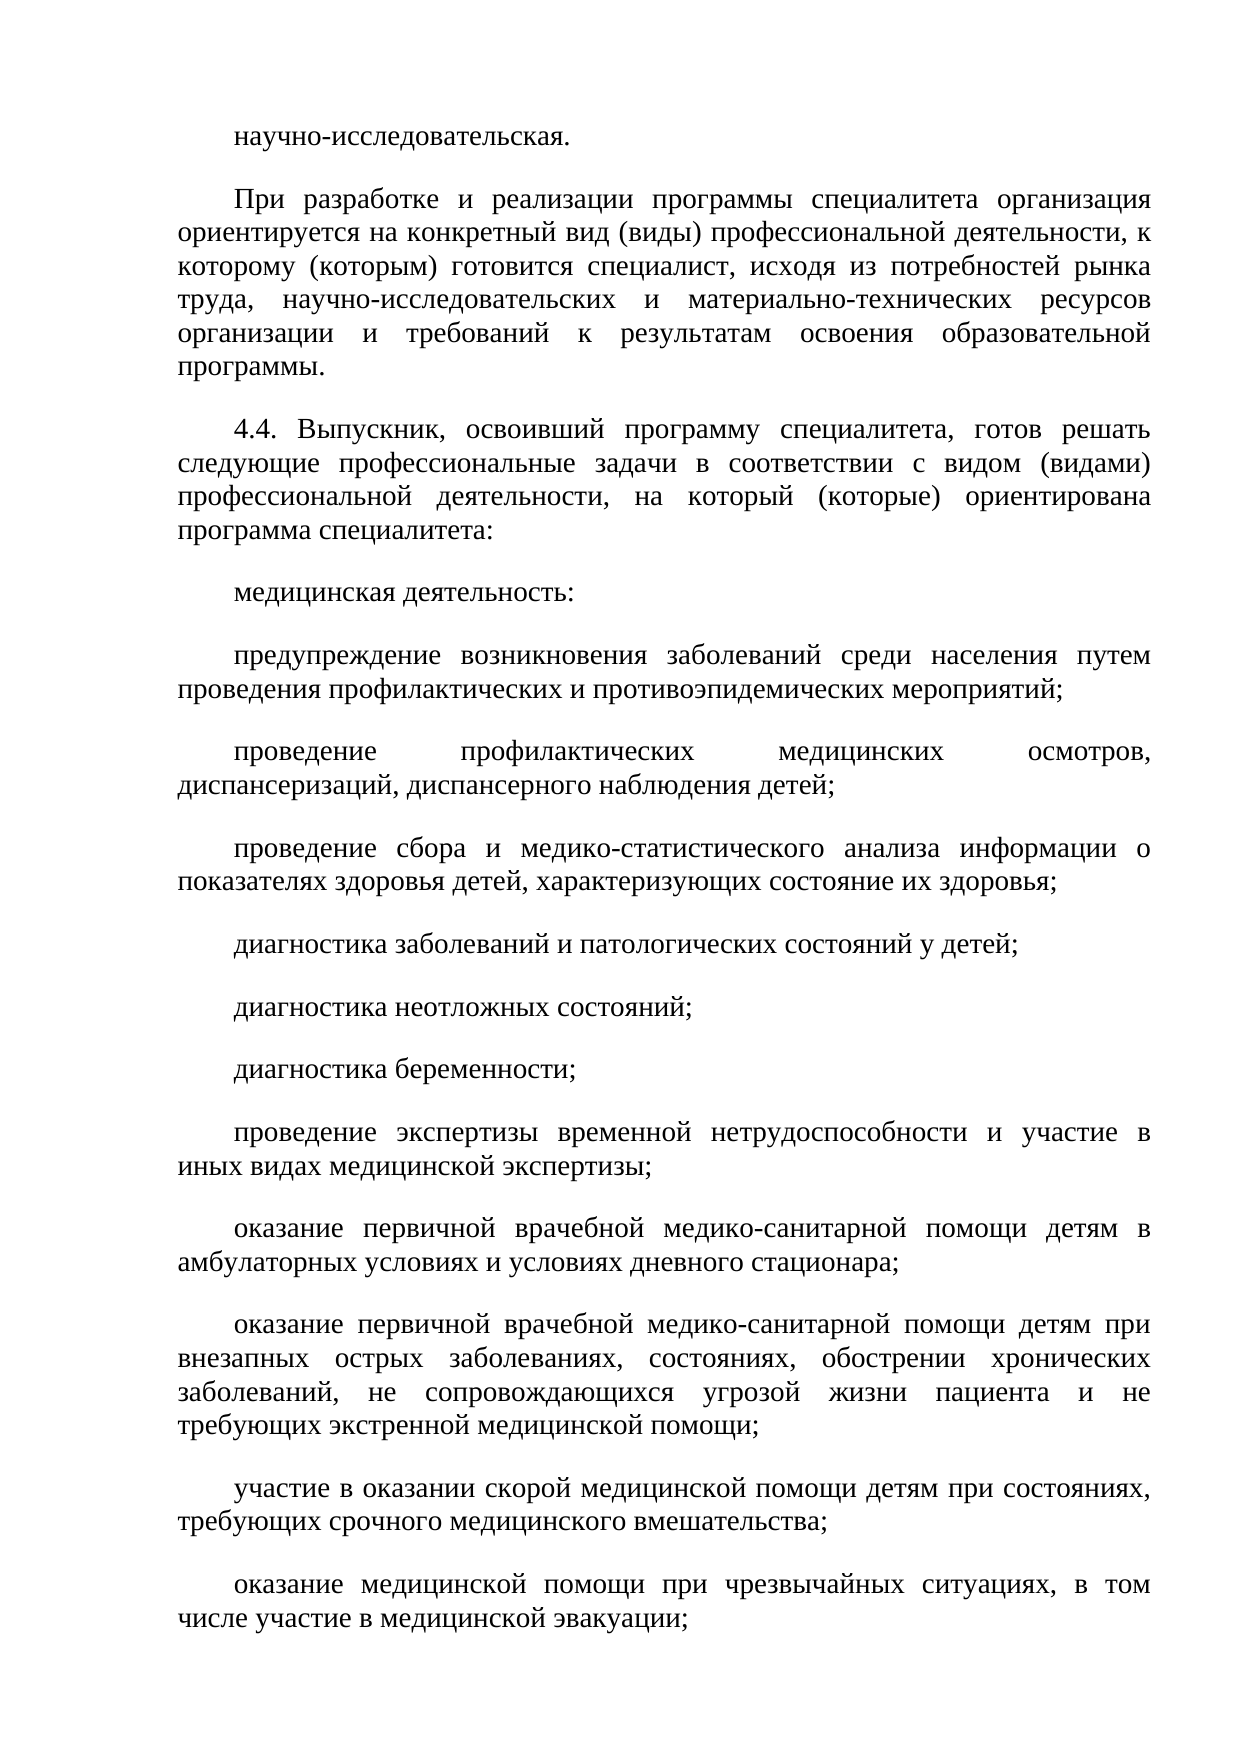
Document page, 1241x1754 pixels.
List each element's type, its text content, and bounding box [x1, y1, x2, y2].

text участие в оказании скорой медицинской помощи детям при состояниях, требующих срочного медицинского вмешательства; [177, 1470, 1152, 1537]
text оказание первичной врачебной медико-санитарной помощи детям при внезапных острых заболеваниях, состояниях, обострении хронических заболеваний, не сопровождающихся угрозой жизни пациента и не требующих экстренной медицинской помощи; [177, 1307, 1152, 1441]
text медицинская деятельность: [177, 574, 1152, 608]
text научно-исследовательская. [177, 118, 1152, 152]
text оказание первичной врачебной медико-санитарной помощи детям в амбулаторных условиях и условиях дневного стационара; [177, 1210, 1152, 1277]
text предупреждение возникновения заболеваний среди населения путем проведения профилактических и противоэпидемических мероприятий; [177, 637, 1152, 704]
text диагностика беременности; [177, 1051, 1152, 1085]
text 4.4. Выпускник, освоивший программу специалитета, готов решать следующие профессиональные задачи в соответствии с видом (видами) профессиональной деятельности, на который (которые) ориентирована программа специалитета: [177, 411, 1152, 545]
text проведение сбора и медико-статистического анализа информации о показателях здоровья детей, характеризующих состояние их здоровья; [177, 830, 1152, 897]
text диагностика заболеваний и патологических состояний у детей; [177, 926, 1152, 959]
text проведение профилактических медицинских осмотров, диспансеризаций, диспансерного наблюдения детей; [177, 733, 1152, 801]
text диагностика неотложных состояний; [177, 989, 1152, 1022]
text При разработке и реализации программы специалитета организация ориентируется на конкретный вид (виды) профессиональной деятельности, к которому (которым) готовится специалист, исходя из потребностей рынка труда, научно-исследовательских и материально-технических ресурсов организации и требований к результатам освоения образовательной программы. [177, 181, 1152, 382]
text проведение экспертизы временной нетрудоспособности и участие в иных видах медицинской экспертизы; [177, 1114, 1152, 1181]
text оказание медицинской помощи при чрезвычайных ситуациях, в том числе участие в медицинской эвакуации; [177, 1566, 1152, 1633]
